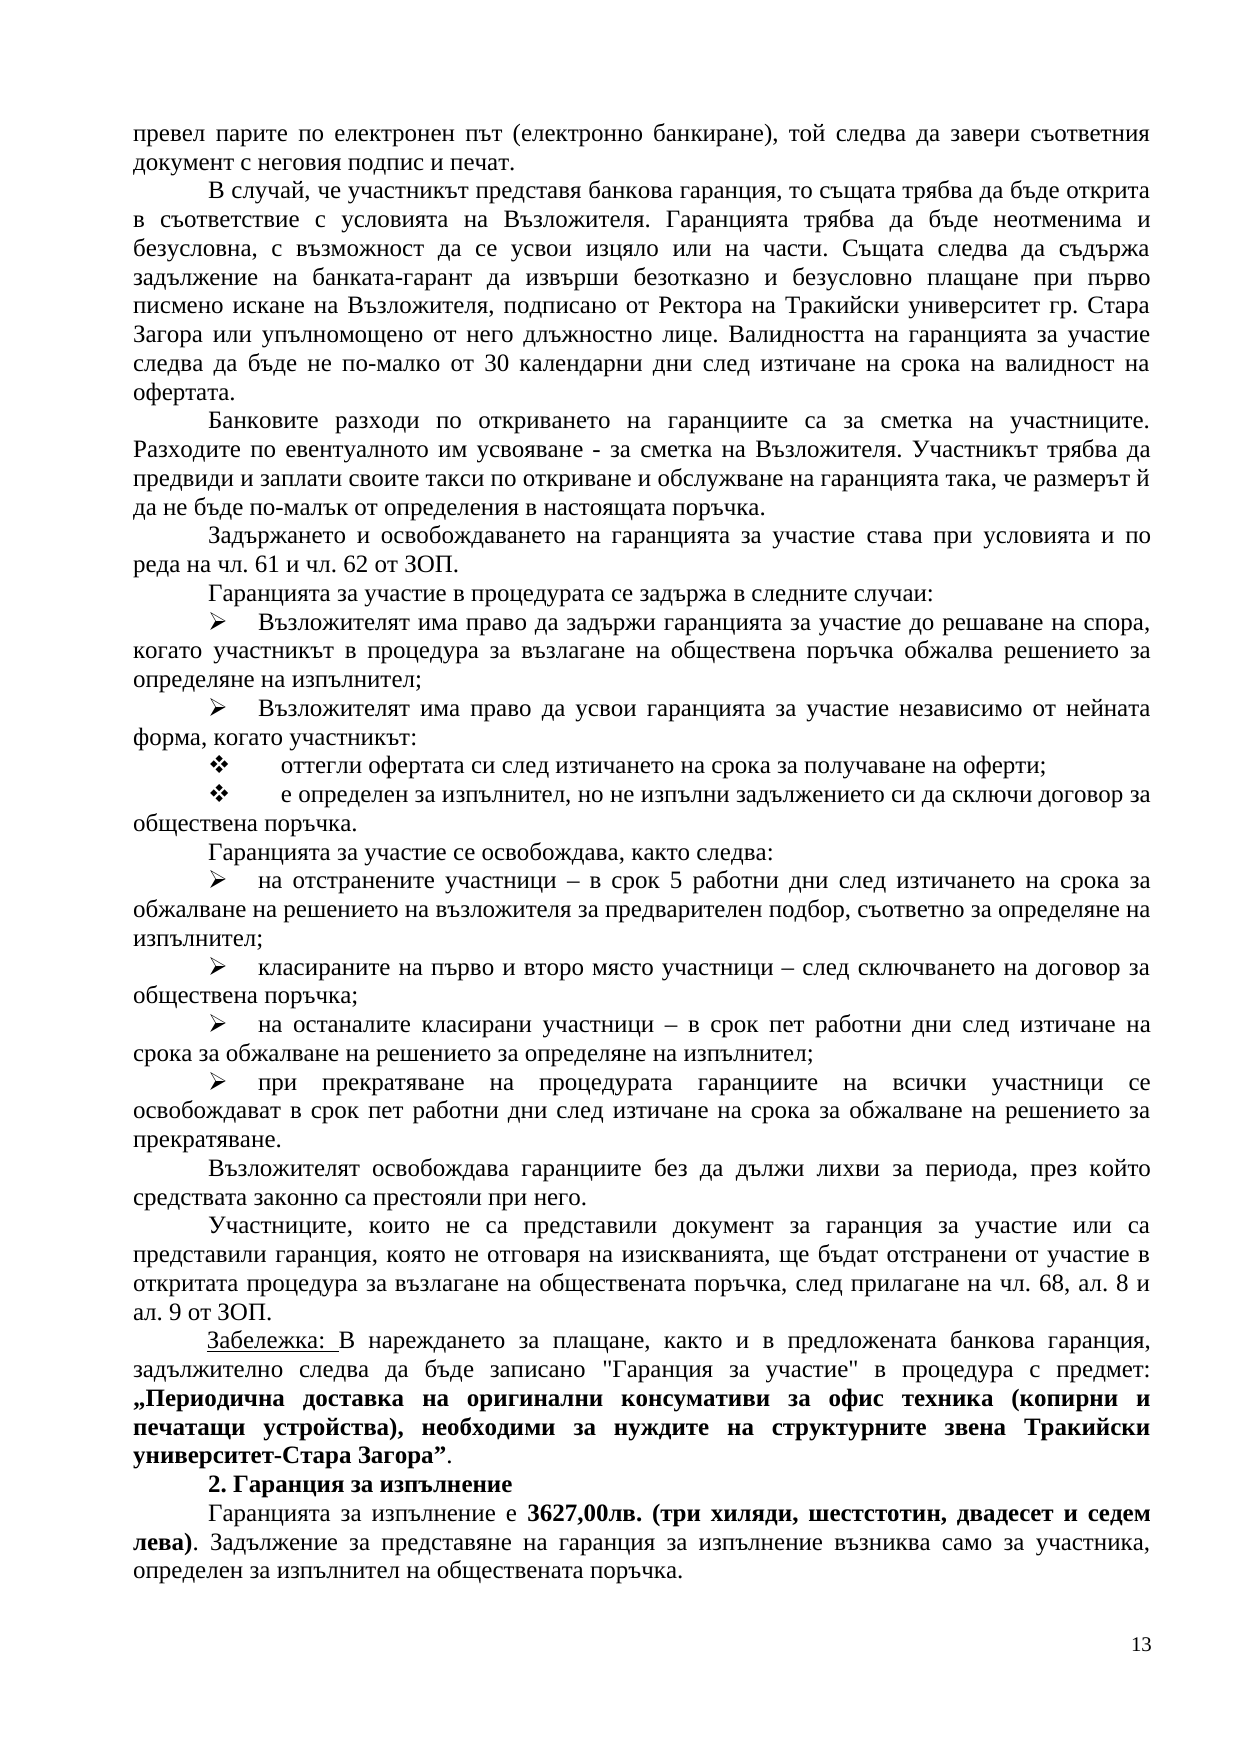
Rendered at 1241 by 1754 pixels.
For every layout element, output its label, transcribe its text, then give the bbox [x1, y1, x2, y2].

text В случай, че участникът представя банкова гаранция, то същата трябва да бъде открита в съответствие с условията на Възложителя. Гаранцията трябва да бъде неотменима и безусловна, с възможност да се усвои изцяло или на части. Същата следва да съдържа задължение на банката-гарант да извърши безотказно и безусловно плащане при първо писмено искане на Възложителя, подписано от Ректора на Тракийски университет гр. Стара Загора или упълномощено от него длъжностно лице. Валидността на гаранцията за участие следва да бъде не по-малко от 30 календарни дни след изтичане на срока на валидност на офертата. [133, 176, 1152, 406]
list на останалите класирани участници – в срок пет работни дни след изтичане на срока за обжалване на решението за определяне на изпълнител; [133, 1009, 1152, 1067]
text Задържането и освобождаването на гаранцията за участие става при условията и по реда на чл. 61 и чл. 62 от ЗОП. [133, 521, 1152, 578]
list на отстранените участници – в срок 5 работни дни след изтичането на срока за обжалване на решението на възложителя за предварителен подбор, съответно за определяне на изпълнител; [133, 866, 1152, 952]
list оттегли офертата си след изтичането на срока за получаване на оферти; [133, 751, 1152, 779]
list е определен за изпълнител, но не изпълни задължението си да сключи договор за обществена поръчка. [133, 779, 1152, 837]
text Гаранцията за участие се освобождава, както следва: [133, 837, 1152, 866]
text Банковите разходи по откриването на гаранциите са за сметка на участниците. Разходите по евентуалното им усвояване - за сметка на Възложителя. Участникът трябва да предвиди и заплати своите такси по откриване и обслужване на гаранцията така, че размерът й да не бъде по-малък от определения в настоящата поръчка. [133, 406, 1152, 521]
text Гаранцията за изпълнение е 3627,00лв. (три хиляди, шестстотин, двадесет и седем лева). Задължение за представяне на гаранция за изпълнение възниква само за участника, определен за изпълнител на обществената поръчка. [133, 1498, 1152, 1584]
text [133, 118, 1152, 176]
list при прекратяване на процедурата гаранциите на всички участници се освобождават в срок пет работни дни след изтичане на срока за обжалване на решението за прекратяване. [133, 1067, 1152, 1153]
title Забележка: В нареждането за плащане, както и в предложената банкова гаранция, задължително следва да бъде записано "Гаранция за участие" в процедура с предмет: „Периодична доставка на оригинални консумативи за офис техника (копирни и печатащи устройства), необходими за нуждите на структурните звена Тракийски университет-Стара Загора”. [133, 1326, 1152, 1469]
list Възложителят има право да усвои гаранцията за участие независимо от нейната форма, когато участникът: [133, 693, 1152, 751]
text Възложителят освобождава гаранциите без да дължи лихви за периода, през който средствата законно са престояли при него. [133, 1153, 1152, 1211]
list класираните на първо и второ място участници – след сключването на договор за обществена поръчка; [133, 952, 1152, 1009]
text 2. Гаранция за изпълнение [133, 1469, 1152, 1498]
list Възложителят има право да задържи гаранцията за участие до решаване на спора, когато участникът в процедура за възлагане на обществена поръчка обжалва решението за определяне на изпълнител; [133, 607, 1152, 693]
text Гаранцията за участие в процедурата се задържа в следните случаи: [133, 578, 1152, 607]
text Участниците, които не са представили документ за гаранция за участие или са представили гаранция, която не отговаря на изискванията, ще бъдат отстранени от участие в откритата процедура за възлагане на обществената поръчка, след прилагане на чл. 68, ал. 8 и ал. 9 от ЗОП. [133, 1211, 1152, 1326]
